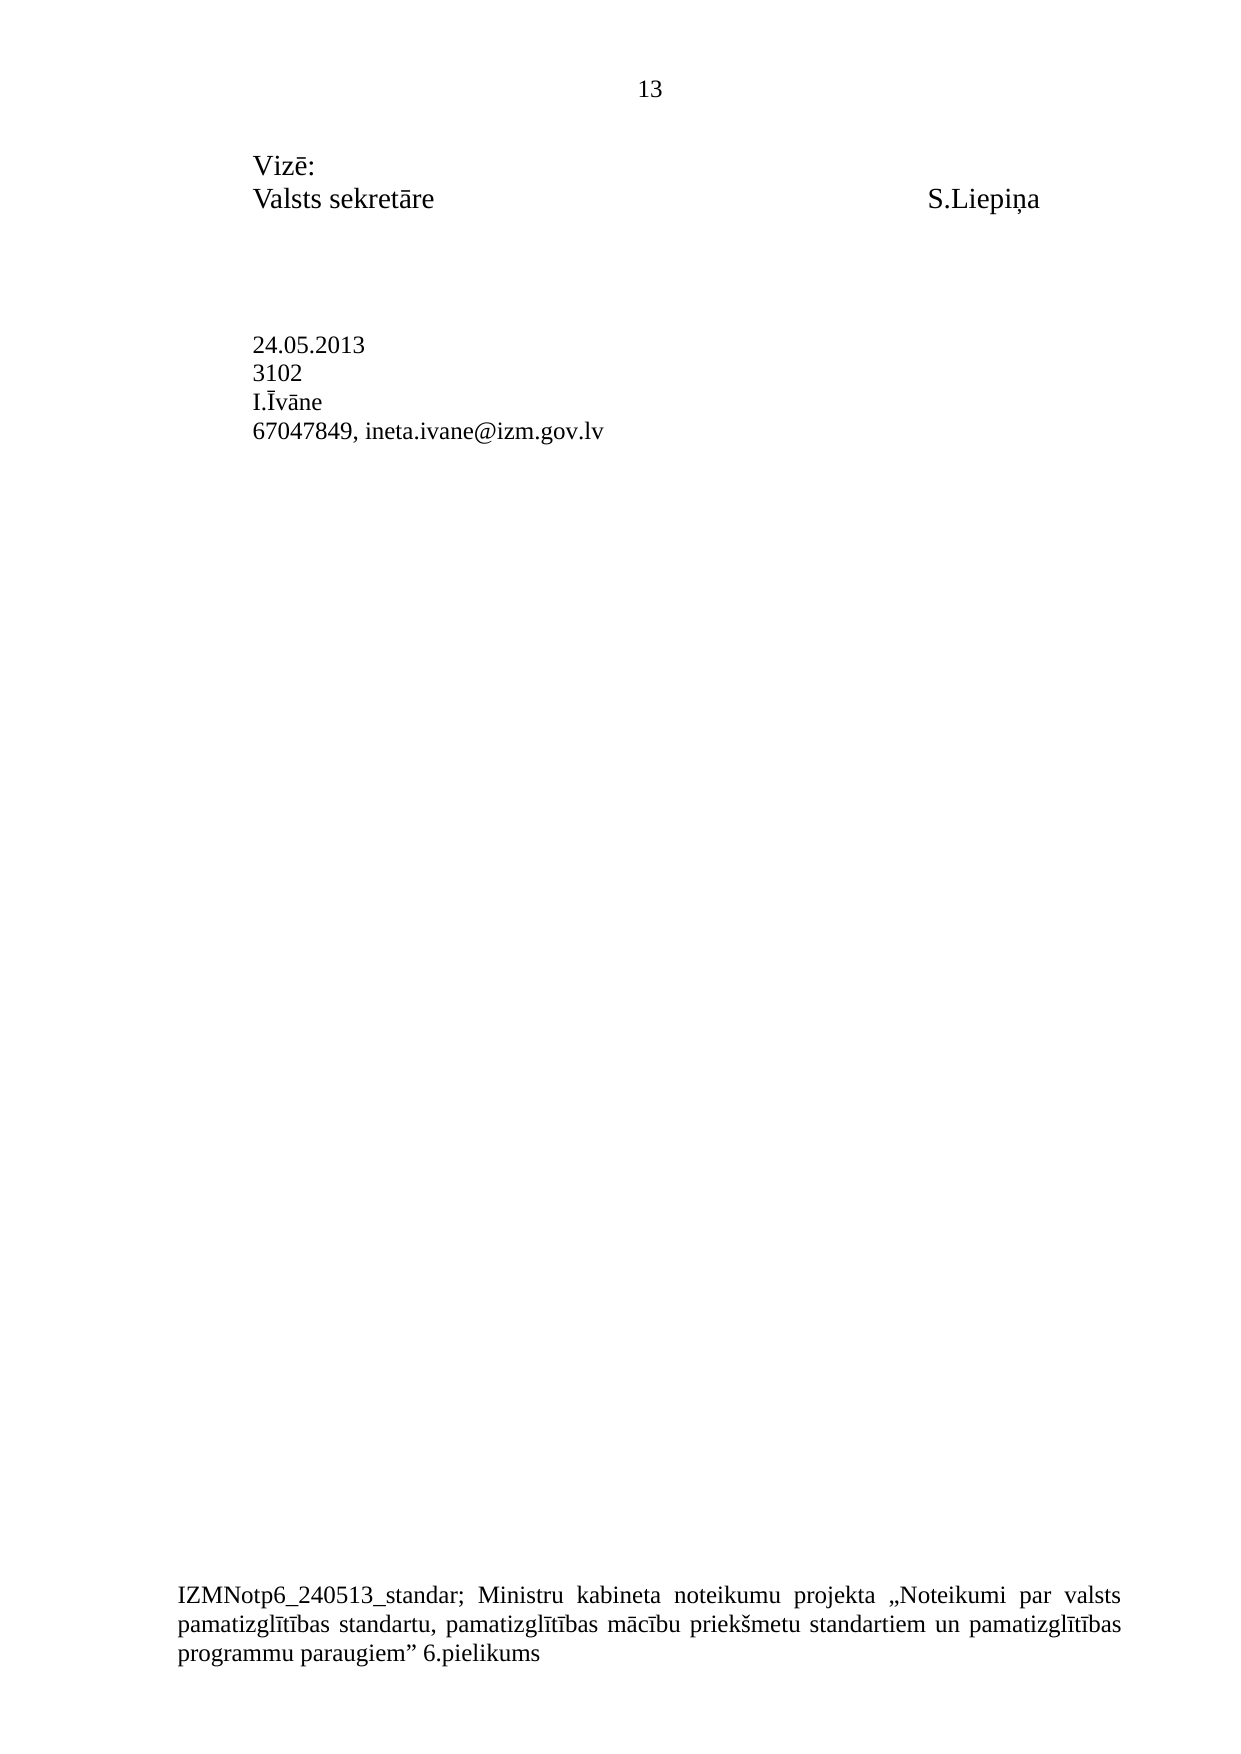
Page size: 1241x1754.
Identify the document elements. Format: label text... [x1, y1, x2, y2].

text 24.05.2013 [177, 330, 1122, 358]
text Valsts sekretāre S.Liepiņa [222, 181, 1122, 215]
text 3102 [177, 358, 1122, 387]
text 67047849, ineta.ivane@izm.gov.lv [177, 416, 1122, 445]
text Vizē: [177, 148, 1122, 181]
text I.Īvāne [177, 387, 1122, 416]
